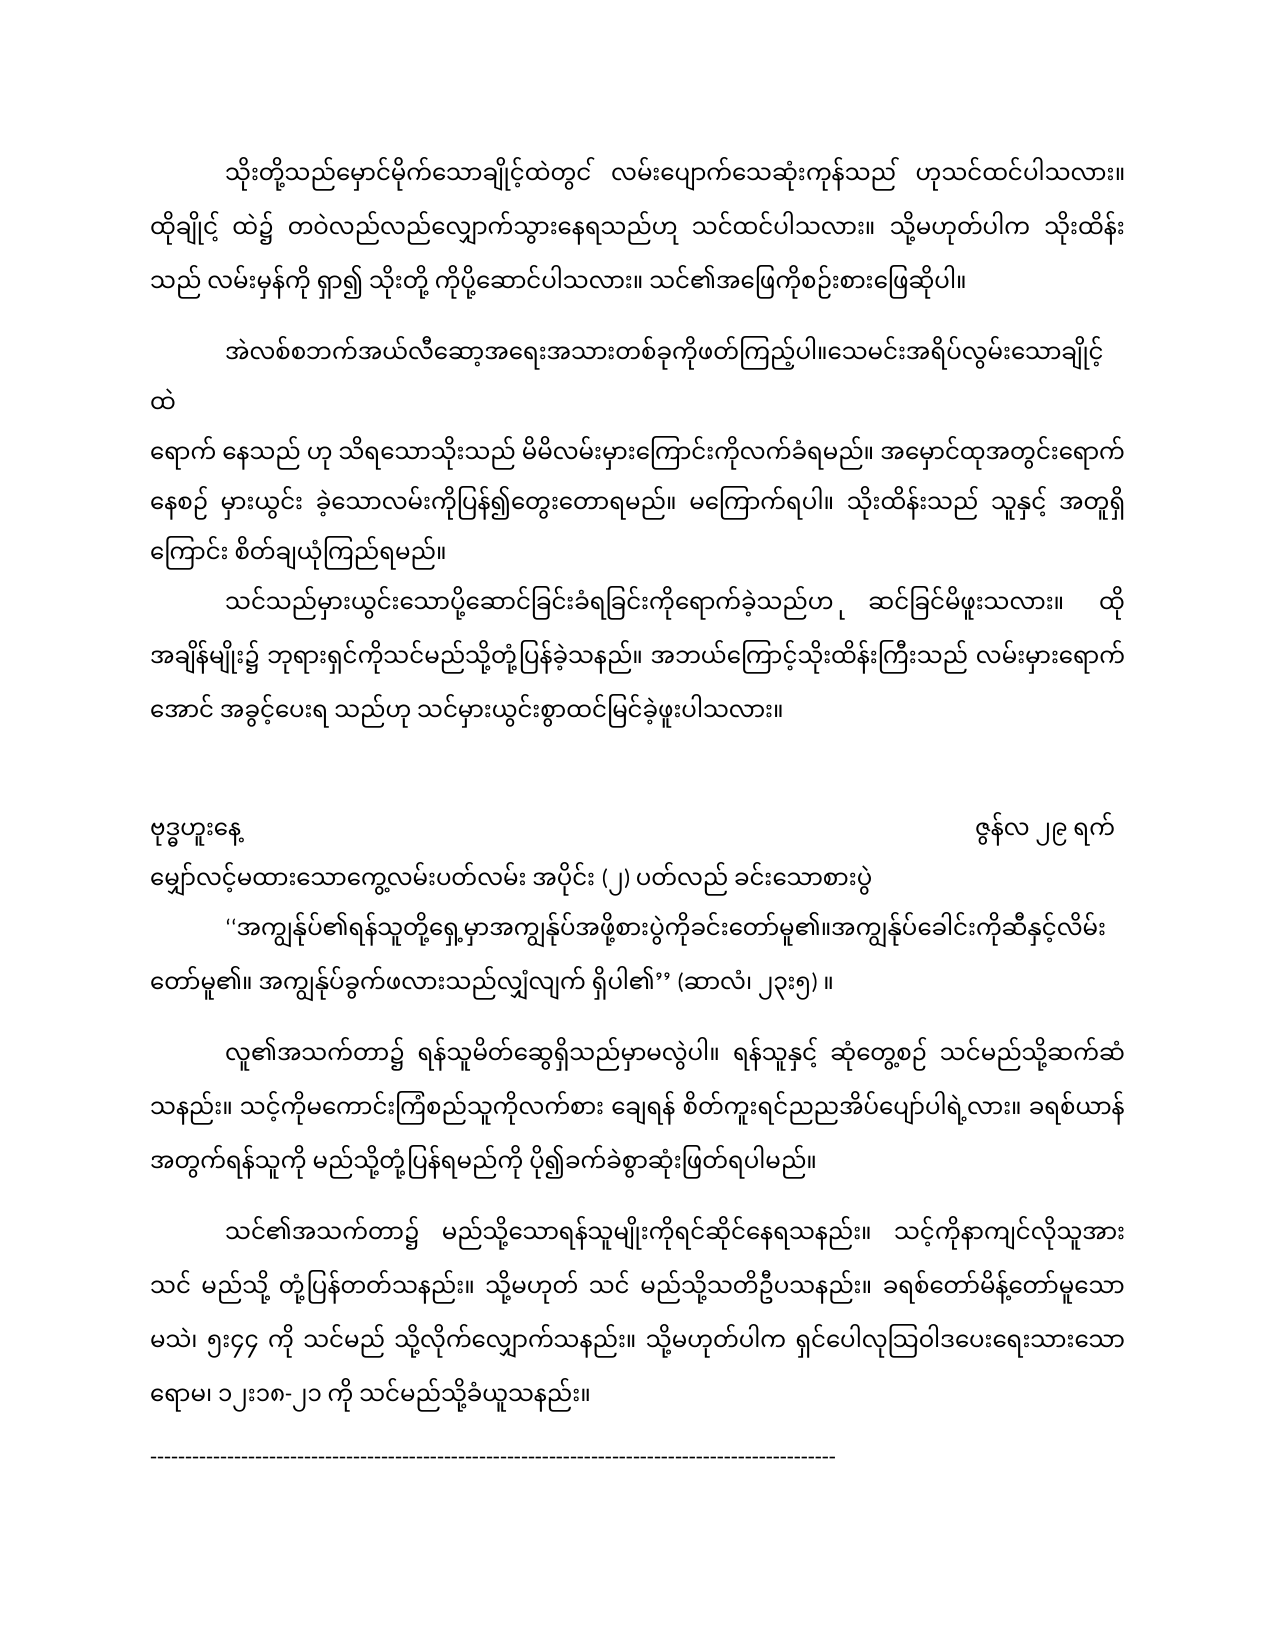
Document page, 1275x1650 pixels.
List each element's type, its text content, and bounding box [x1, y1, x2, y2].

text သင်၏အသက်တာ၌ မည်သို့သောရန်သူမျိုးကိုရင်ဆိုင်နေရသနည်း။ သင့်ကိုနာကျင်လိုသူအား သင် မည်သို့ တုံ့ပြန်တတ်သနည်း။ သို့မဟုတ် သင် မည်သို့သတိဦပသနည်း။ ခရစ်တော်မိန့်တော်မူသော မသဲ၊ ၅း၄၄ ကို သင်မည် သို့လိုက်လျှောက်သနည်း။ သို့မဟုတ်ပါက ရှင်ပေါလုသြဝါဒပေးရေးသားသော ရောမ၊ ၁၂း၁၈-၂၁ ကို သင်မည်သို့ခံယူသနည်း။ [150, 1209, 1125, 1421]
text -------------------------------------------------------------------------------------------------- [150, 1442, 1125, 1470]
text အဲလစ်စဘက်အယ်လီဆော့အရေးအသားတစ်ခုကိုဖတ်ကြည့်ပါ။သေမင်းအရိပ်လွမ်းသောချိုင့်ထဲ [150, 329, 1125, 429]
text ရောက် နေသည် ဟု သိရသောသိုးသည် မိမိလမ်းမှားကြောင်းကိုလက်ခံရမည်။ အမှောင်ထုအတွင်းရောက်နေစဉ် မှားယွင်း ခဲ့သောလမ်းကိုပြန်၍တွေးတောရမည်။ မကြောက်ရပါ။ သိုးထိန်းသည် သူနှင့် အတူရှိကြောင်း စိတ်ချယုံကြည်ရမည်။ [150, 429, 1125, 579]
text လူ၏အသက်တာ၌ ရန်သူမိတ်ဆွေရှိသည်မှာမလွဲပါ။ ရန်သူနှင့် ဆုံတွေ့စဉ် သင်မည်သို့ဆက်ဆံသနည်း။ သင့်ကိုမကောင်းကြံစည်သူကိုလက်စား ချေရန် စိတ်ကူးရင်ညညအိပ်ပျော်ပါရဲ့လား။ ခရစ်ယာန်အတွက်ရန်သူကို မည်သို့တုံ့ပြန်ရမည်ကို ပို၍ခက်ခဲစွာဆုံးဖြတ်ရပါမည်။ [150, 1030, 1125, 1188]
text သိုးတို့သည်မှောင်မိုက်သောချိုင့်ထဲတွင် လမ်းပျောက်သေဆုံးကုန်သည် ဟုသင်ထင်ပါသလား။ ထိုချိုင့် ထဲ၌ တဝဲလည်လည်လျှောက်သွားနေရသည်ဟု သင်ထင်ပါသလား။ သို့မဟုတ်ပါက သိုးထိန်းသည် လမ်းမှန်ကို ရှာ၍ သိုးတို့ ကိုပို့ဆောင်ပါသလား။ သင်၏အဖြေကိုစဉ်းစားဖြေဆိုပါ။ [150, 150, 1125, 308]
text သင်သည်မှားယွင်းသောပို့ဆောင်ခြင်းခံရခြင်းကိုရောက်ခဲ့သည်ဟု ဆင်ခြင်မိဖူးသလား။ ထိုအချိန်မျိုး၌ ဘုရားရှင်ကိုသင်မည်သို့တုံ့ပြန်ခဲ့သနည်။ အဘယ်ကြောင့်သိုးထိန်းကြီးသည် လမ်းမှားရောက်အောင် အခွင့်ပေးရ သည်ဟု သင်မှားယွင်းစွာထင်မြင်ခဲ့ဖူးပါသလား။ [150, 579, 1125, 738]
text ဗုဒ္ဓဟူးနေ့ ဇွန်လ ၂၉ ရက် [150, 805, 1125, 855]
text မျှော်လင့်မထားသောကွေ့လမ်းပတ်လမ်း အပိုင်း (၂) ပတ်လည် ခင်းသောစားပွဲ [150, 855, 1125, 905]
text ‘‘အကျွန်ုပ်၏ရန်သူတို့ရှေ့မှာအကျွန်ုပ်အဖို့စားပွဲကိုခင်းတော်မူ၏။အကျွန်ုပ်ခေါင်းကိုဆီနှင့်လိမ်းတော်မူ၏။ အကျွန်ုပ်ခွက်ဖလားသည်လျှံလျက် ရှိပါ၏’’ (ဆာလံ၊ ၂၃း၅) ။ [150, 905, 1125, 1009]
